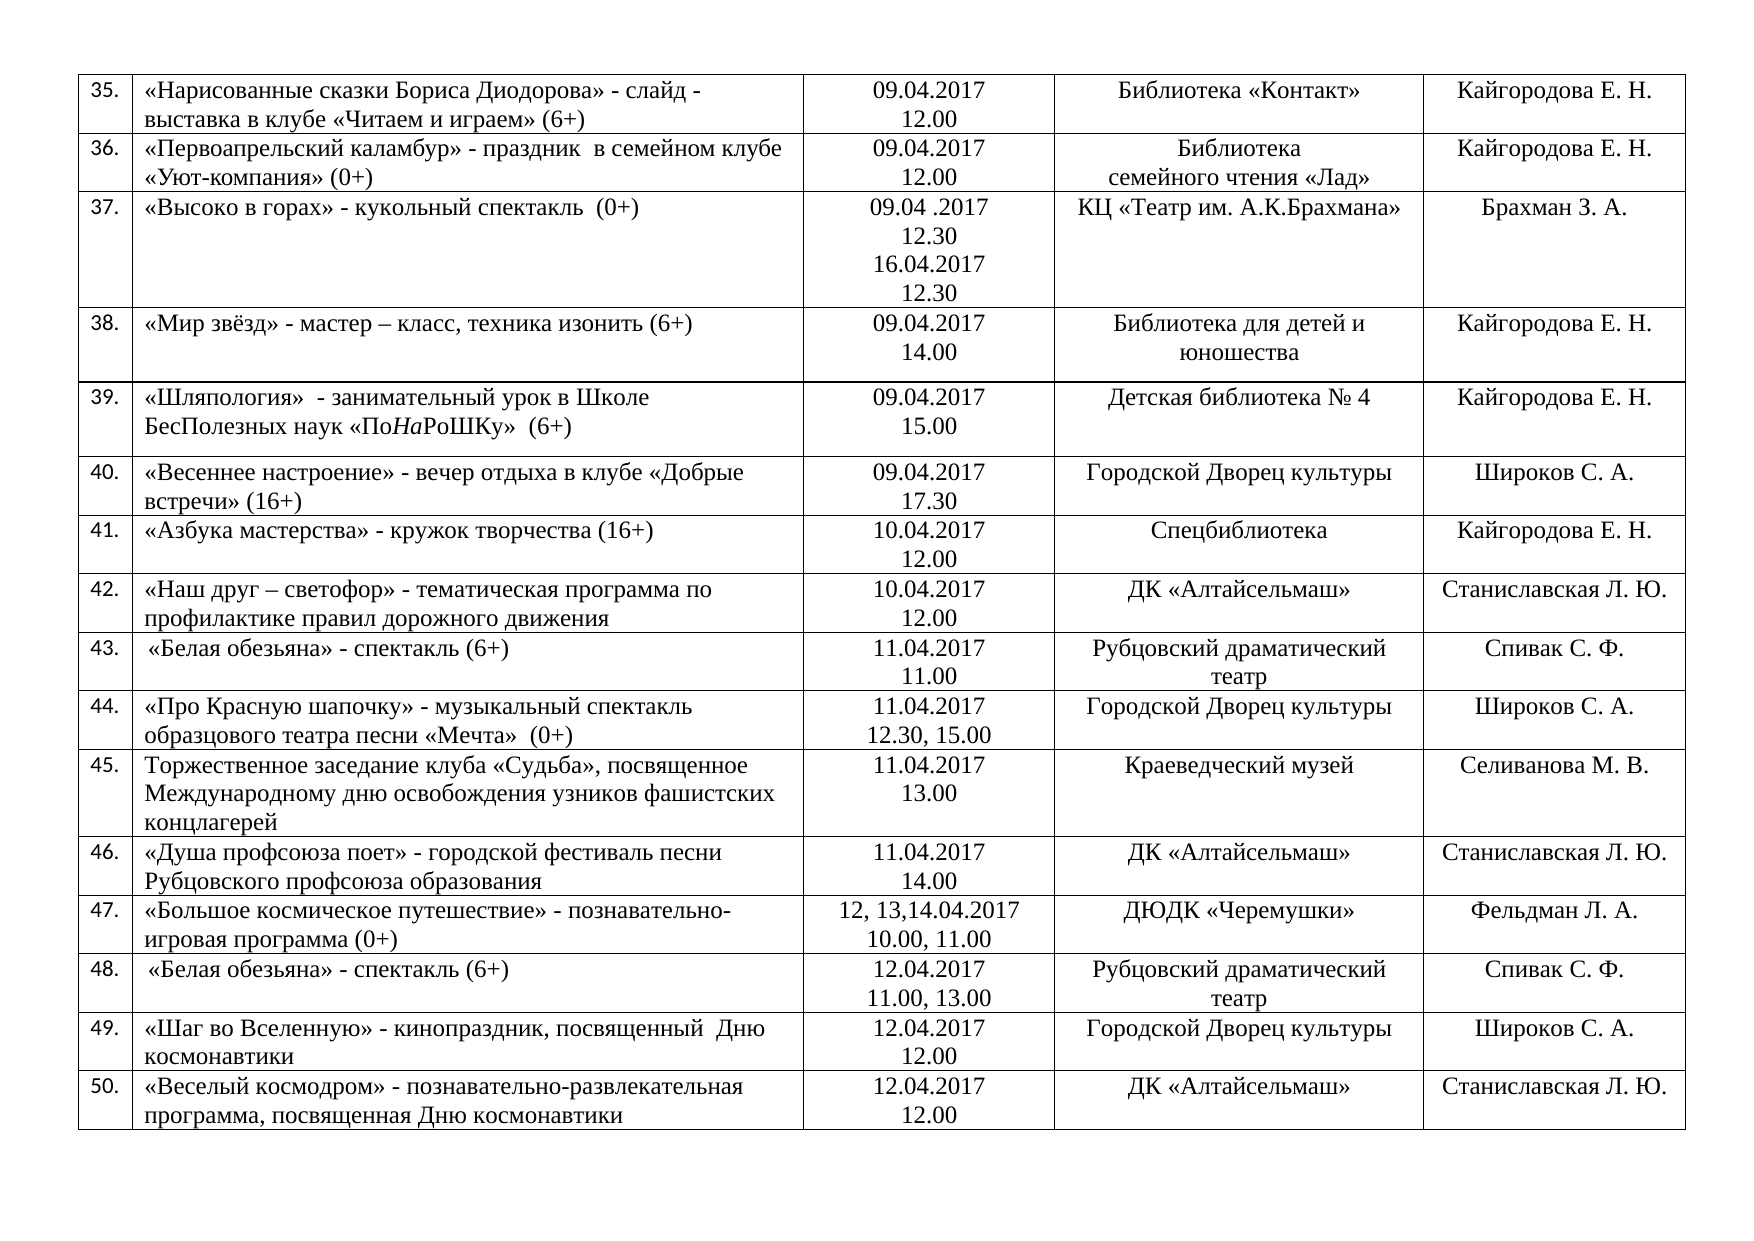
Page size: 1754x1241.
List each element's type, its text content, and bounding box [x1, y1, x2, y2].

table_cell Широков С. А. [1424, 457, 1685, 514]
table_cell Рубцовский драматический театр [1055, 633, 1423, 690]
table_cell 09.04.2017 15.00 [804, 383, 1054, 456]
table_cell «Белая обезьяна» - спектакль (6+) [133, 633, 803, 690]
table_cell «Высоко в горах» - кукольный спектакль (0+) [133, 192, 803, 307]
table_cell [79, 192, 132, 307]
table_cell 11.04.2017 11.00 [804, 633, 1054, 690]
table_cell Городской Дворец культуры [1055, 457, 1423, 514]
table_cell Кайгородова Е. Н. [1424, 383, 1685, 456]
table_cell [79, 134, 132, 191]
table_cell ДК «Алтайсельмаш» [1055, 574, 1423, 632]
table_cell 11.04.2017 12.30, 15.00 [804, 691, 1054, 749]
table_cell Станиславская Л. Ю. [1424, 837, 1685, 894]
table_cell 09.04 .2017 12.30 16.04.2017 12.30 [804, 192, 1054, 307]
table_cell Кайгородова Е. Н. [1424, 308, 1685, 381]
table_cell [79, 1071, 132, 1129]
table_cell «Душа профсоюза поет» - городской фестиваль песни Рубцовского профсоюза образования [133, 837, 803, 894]
table_cell 09.04.2017 17.30 [804, 457, 1054, 514]
table_cell ДК «Алтайсельмаш» [1055, 837, 1423, 894]
table_cell 09.04.2017 12.00 [804, 75, 1054, 132]
table_cell 11.04.2017 14.00 [804, 837, 1054, 894]
table_cell [79, 383, 132, 456]
table_cell «Про Красную шапочку» - музыкальный спектакль образцового театра песни «Мечта» (0+) [133, 691, 803, 749]
table_cell [79, 837, 132, 894]
table_cell ДК «Алтайсельмаш» [1055, 1071, 1423, 1129]
table_cell [79, 1013, 132, 1070]
table_cell «Большое космическое путешествие» - познавательно-игровая программа (0+) [133, 896, 803, 953]
table_cell [79, 75, 132, 132]
table_cell Библиотека семейного чтения «Лад» [1055, 134, 1423, 191]
table_cell [79, 574, 132, 632]
table_cell [79, 896, 132, 953]
table_cell КЦ «Театр им. А.К.Брахмана» [1055, 192, 1423, 307]
table_cell 11.04.2017 13.00 [804, 750, 1054, 836]
table_cell Станиславская Л. Ю. [1424, 1071, 1685, 1129]
table_cell «Наш друг – светофор» - тематическая программа по профилактике правил дорожного движения [133, 574, 803, 632]
table_cell Спецбиблиотека [1055, 516, 1423, 573]
table_cell Спивак С. Ф. [1424, 633, 1685, 690]
table_cell «Весеннее настроение» - вечер отдыха в клубе «Добрые встречи» (16+) [133, 457, 803, 514]
table_cell 12.04.2017 12.00 [804, 1071, 1054, 1129]
table_cell 10.04.2017 12.00 [804, 574, 1054, 632]
table_cell «Нарисованные сказки Бориса Диодорова» - слайд - выставка в клубе «Читаем и играем» (6+) [133, 75, 803, 132]
table_cell Фельдман Л. А. [1424, 896, 1685, 953]
table_cell Спивак С. Ф. [1424, 954, 1685, 1012]
table_cell Городской Дворец культуры [1055, 691, 1423, 749]
table_cell [79, 308, 132, 381]
table_cell «Шаг во Вселенную» - кинопраздник, посвященный Дню космонавтики [133, 1013, 803, 1070]
table_cell 10.04.2017 12.00 [804, 516, 1054, 573]
table_cell Широков С. А. [1424, 1013, 1685, 1070]
table_cell «Первоапрельский каламбур» - праздник в семейном клубе «Уют-компания» (0+) [133, 134, 803, 191]
table_cell Торжественное заседание клуба «Судьба», посвященное Международному дню освобождения узников фашистских концлагерей [133, 750, 803, 836]
table_cell Брахман З. А. [1424, 192, 1685, 307]
table_cell Широков С. А. [1424, 691, 1685, 749]
table_cell Кайгородова Е. Н. [1424, 75, 1685, 132]
table_cell [79, 954, 132, 1012]
table_cell 12.04.2017 12.00 [804, 1013, 1054, 1070]
table_cell Краеведческий музей [1055, 750, 1423, 836]
table_cell Кайгородова Е. Н. [1424, 134, 1685, 191]
table_cell Библиотека для детей и юношества [1055, 308, 1423, 381]
table_cell Библиотека «Контакт» [1055, 75, 1423, 132]
table_cell «Белая обезьяна» - спектакль (6+) [133, 954, 803, 1012]
table_cell Городской Дворец культуры [1055, 1013, 1423, 1070]
table_cell [79, 750, 132, 836]
table_cell «Мир звёзд» - мастер – класс, техника изонить (6+) [133, 308, 803, 381]
table_cell «Азбука мастерства» - кружок творчества (16+) [133, 516, 803, 573]
table_cell Детская библиотека № 4 [1055, 383, 1423, 456]
table_cell 12, 13,14.04.2017 10.00, 11.00 [804, 896, 1054, 953]
table_cell «Шляпология» - занимательный урок в Школе БесПолезных наук «ПоНаРоШКу» (6+) [133, 383, 803, 456]
table_cell 09.04.2017 12.00 [804, 134, 1054, 191]
table_cell Кайгородова Е. Н. [1424, 516, 1685, 573]
table_cell [79, 633, 132, 690]
table_cell [79, 516, 132, 573]
table_cell [79, 691, 132, 749]
table_cell 12.04.2017 11.00, 13.00 [804, 954, 1054, 1012]
table_cell Селиванова М. В. [1424, 750, 1685, 836]
table_cell Станиславская Л. Ю. [1424, 574, 1685, 632]
table_cell Рубцовский драматический театр [1055, 954, 1423, 1012]
table_cell ДЮДК «Черемушки» [1055, 896, 1423, 953]
table_cell 09.04.2017 14.00 [804, 308, 1054, 381]
table_cell «Веселый космодром» - познавательно-развлекательная программа, посвященная Дню космонавтики [133, 1071, 803, 1129]
table_cell [79, 457, 132, 514]
